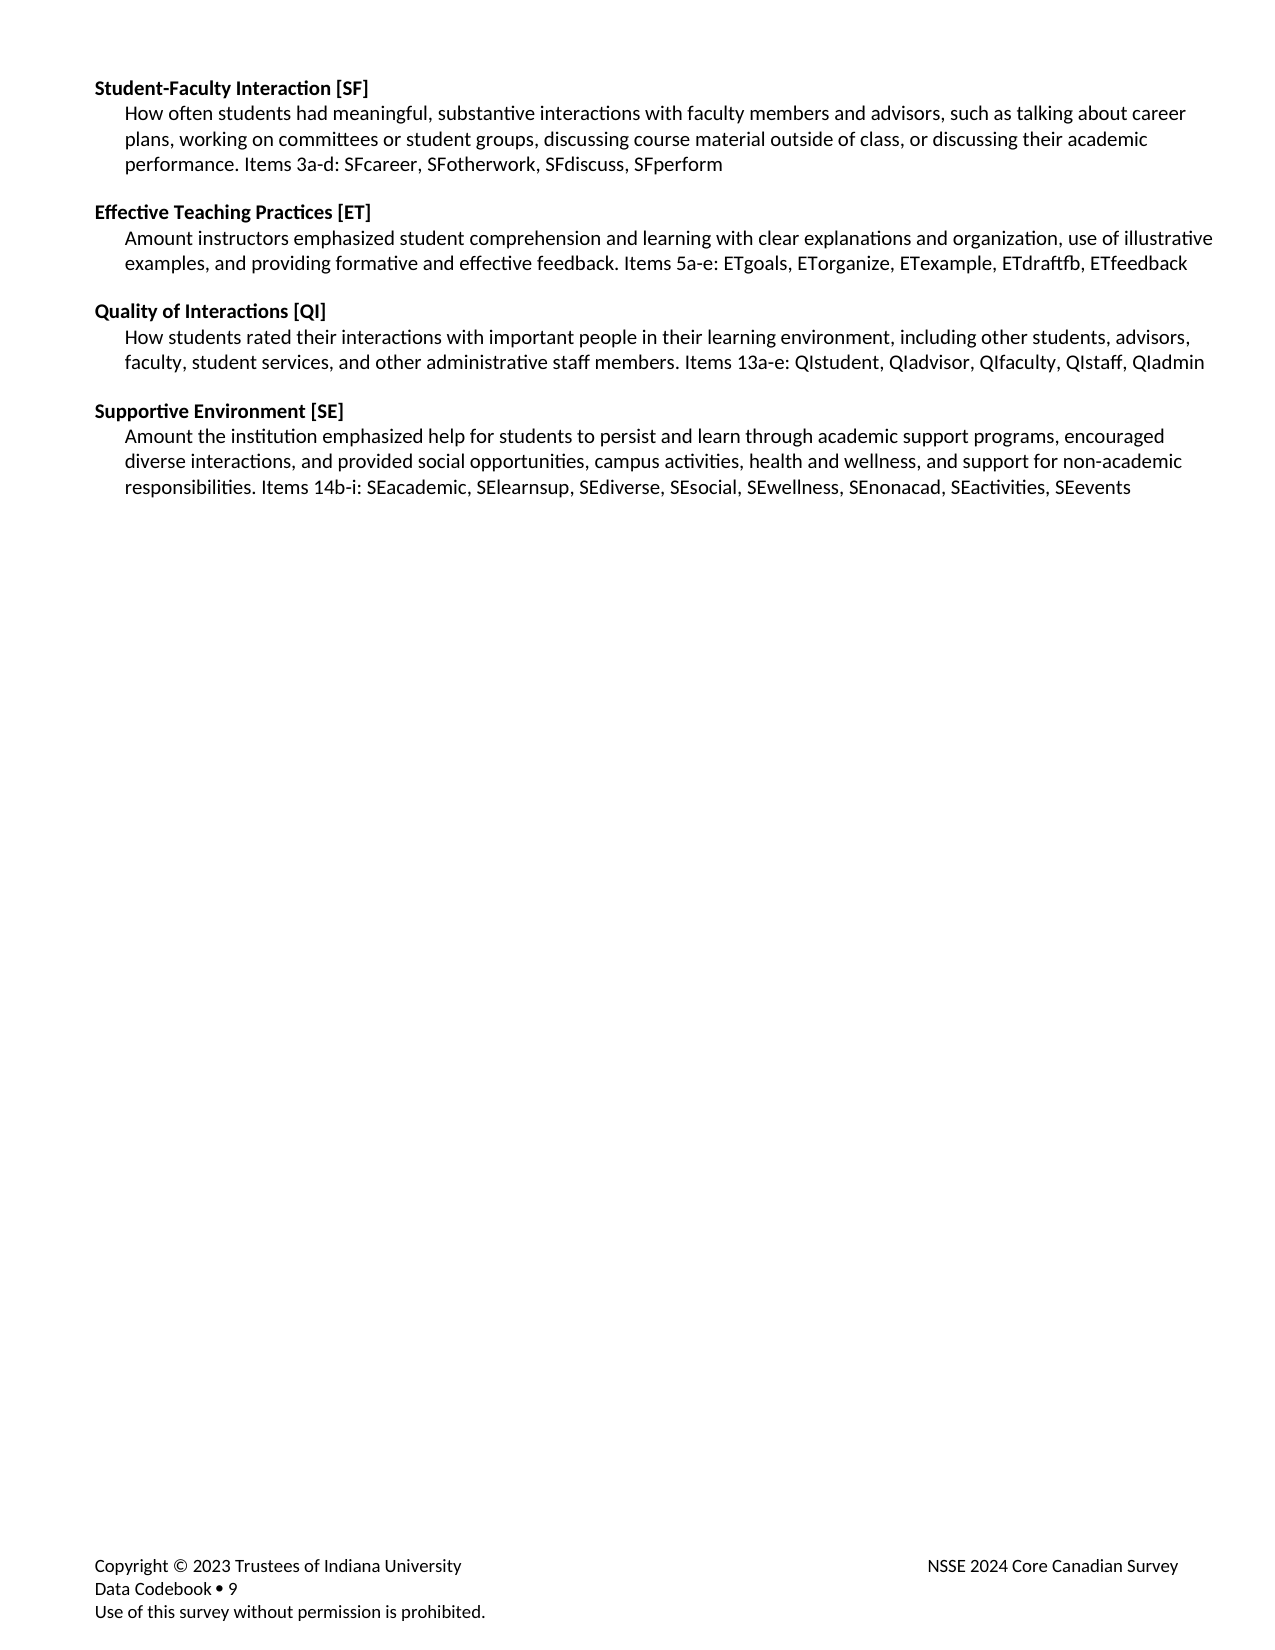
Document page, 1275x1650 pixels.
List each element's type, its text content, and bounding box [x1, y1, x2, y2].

text Amount instructors emphasized student comprehension and learning with clear explanations and organization, use of illustrative examples, and providing formative and effective feedback. Items 5a-e: ETgoals, ETorganize, ETexample, ETdraftfb, ETfeedback [124, 225, 1215, 276]
text How often students had meaningful, substantive interactions with faculty members and advisors, such as talking about career plans, working on committees or student groups, discussing course material outside of class, or discussing their academic performance. Items 3a-d: SFcareer, SFotherwork, SFdiscuss, SFperform [124, 100, 1215, 177]
subtitle Effective Teaching Practices [ET] [94, 199, 1215, 225]
subtitle Supportive Environment [SE] [94, 398, 1215, 423]
subtitle Student-Faculty Interaction [SF] [94, 75, 1215, 100]
text Amount the institution emphasized help for students to persist and learn through academic support programs, encouraged diverse interactions, and provided social opportunities, campus activities, health and wellness, and support for non-academic responsibilities. Items 14b-i: SEacademic, SElearnsup, SEdiverse, SEsocial, SEwellness, SEnonacad, SEactivities, SEevents [124, 423, 1215, 499]
text How students rated their interactions with important people in their learning environment, including other students, advisors, faculty, student services, and other administrative staff members. Items 13a-e: QIstudent, QIadvisor, QIfaculty, QIstaff, QIadmin [124, 324, 1215, 375]
subtitle Quality of Interactions [QI] [94, 299, 1215, 324]
